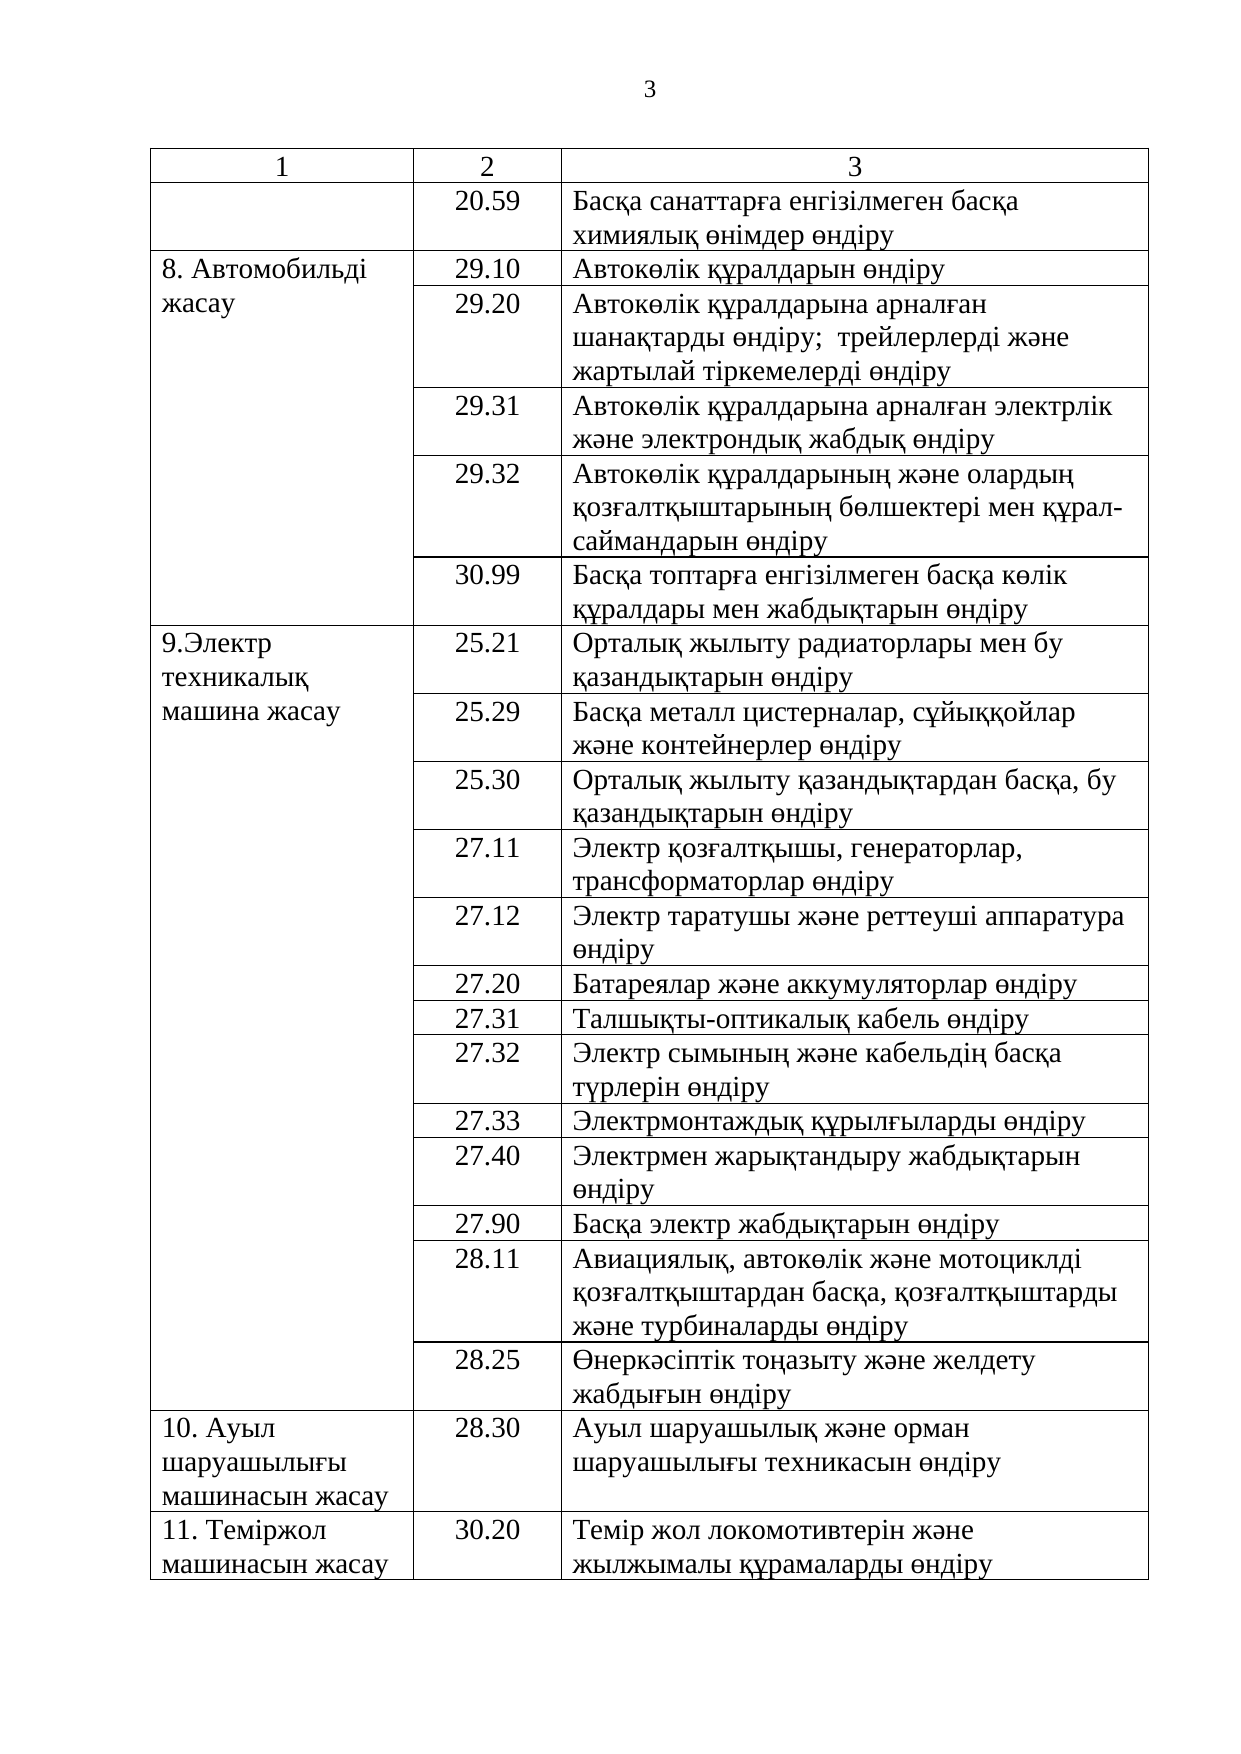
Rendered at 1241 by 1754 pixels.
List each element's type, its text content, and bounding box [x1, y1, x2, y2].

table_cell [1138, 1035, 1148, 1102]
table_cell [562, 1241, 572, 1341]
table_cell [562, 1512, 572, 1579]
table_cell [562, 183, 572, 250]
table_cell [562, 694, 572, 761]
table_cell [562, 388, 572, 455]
table_cell 28.11 [414, 1241, 561, 1341]
table_cell 29.31 [414, 388, 561, 455]
table_cell 29.20 [414, 286, 561, 387]
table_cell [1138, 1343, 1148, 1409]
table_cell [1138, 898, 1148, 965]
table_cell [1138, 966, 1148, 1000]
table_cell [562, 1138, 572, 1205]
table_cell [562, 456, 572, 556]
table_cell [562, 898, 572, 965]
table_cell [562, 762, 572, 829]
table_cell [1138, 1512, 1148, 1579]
table_cell 28.25 [414, 1343, 561, 1409]
table_cell 25.30 [414, 762, 561, 829]
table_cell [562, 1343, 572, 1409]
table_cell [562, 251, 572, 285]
table_cell 20.59 [414, 183, 561, 250]
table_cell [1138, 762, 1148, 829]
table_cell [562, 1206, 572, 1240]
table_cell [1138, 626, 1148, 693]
table_cell Ауыл шаруашылық және орман шаруашылығы техникасын өндіру [562, 1411, 1148, 1511]
table_cell 25.21 [414, 626, 561, 693]
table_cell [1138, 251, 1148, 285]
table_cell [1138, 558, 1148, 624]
table_cell 27.32 [414, 1035, 561, 1102]
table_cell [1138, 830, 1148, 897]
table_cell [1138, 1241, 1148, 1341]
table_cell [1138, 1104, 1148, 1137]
table_cell 27.12 [414, 898, 561, 965]
table_cell 27.40 [414, 1138, 561, 1205]
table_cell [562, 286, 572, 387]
table_cell 28.30 [414, 1411, 561, 1511]
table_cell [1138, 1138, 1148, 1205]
table_cell 25.29 [414, 694, 561, 761]
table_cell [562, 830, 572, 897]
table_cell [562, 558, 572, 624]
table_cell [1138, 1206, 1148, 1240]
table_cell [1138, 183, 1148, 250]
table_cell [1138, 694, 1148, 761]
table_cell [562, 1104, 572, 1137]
table_cell 27.11 [414, 830, 561, 897]
table_cell 9.Электр техникалық машина жасау [151, 626, 413, 1409]
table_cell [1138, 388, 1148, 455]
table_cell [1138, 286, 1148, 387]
table_cell 29.32 [414, 456, 561, 556]
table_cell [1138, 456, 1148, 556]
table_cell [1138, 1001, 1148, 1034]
table_cell 30.20 [414, 1512, 561, 1579]
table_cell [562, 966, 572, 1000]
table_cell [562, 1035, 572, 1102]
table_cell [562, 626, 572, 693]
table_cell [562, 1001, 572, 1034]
table_cell 8. Автомобильді жасау [151, 251, 413, 624]
table_cell 30.99 [414, 558, 561, 624]
